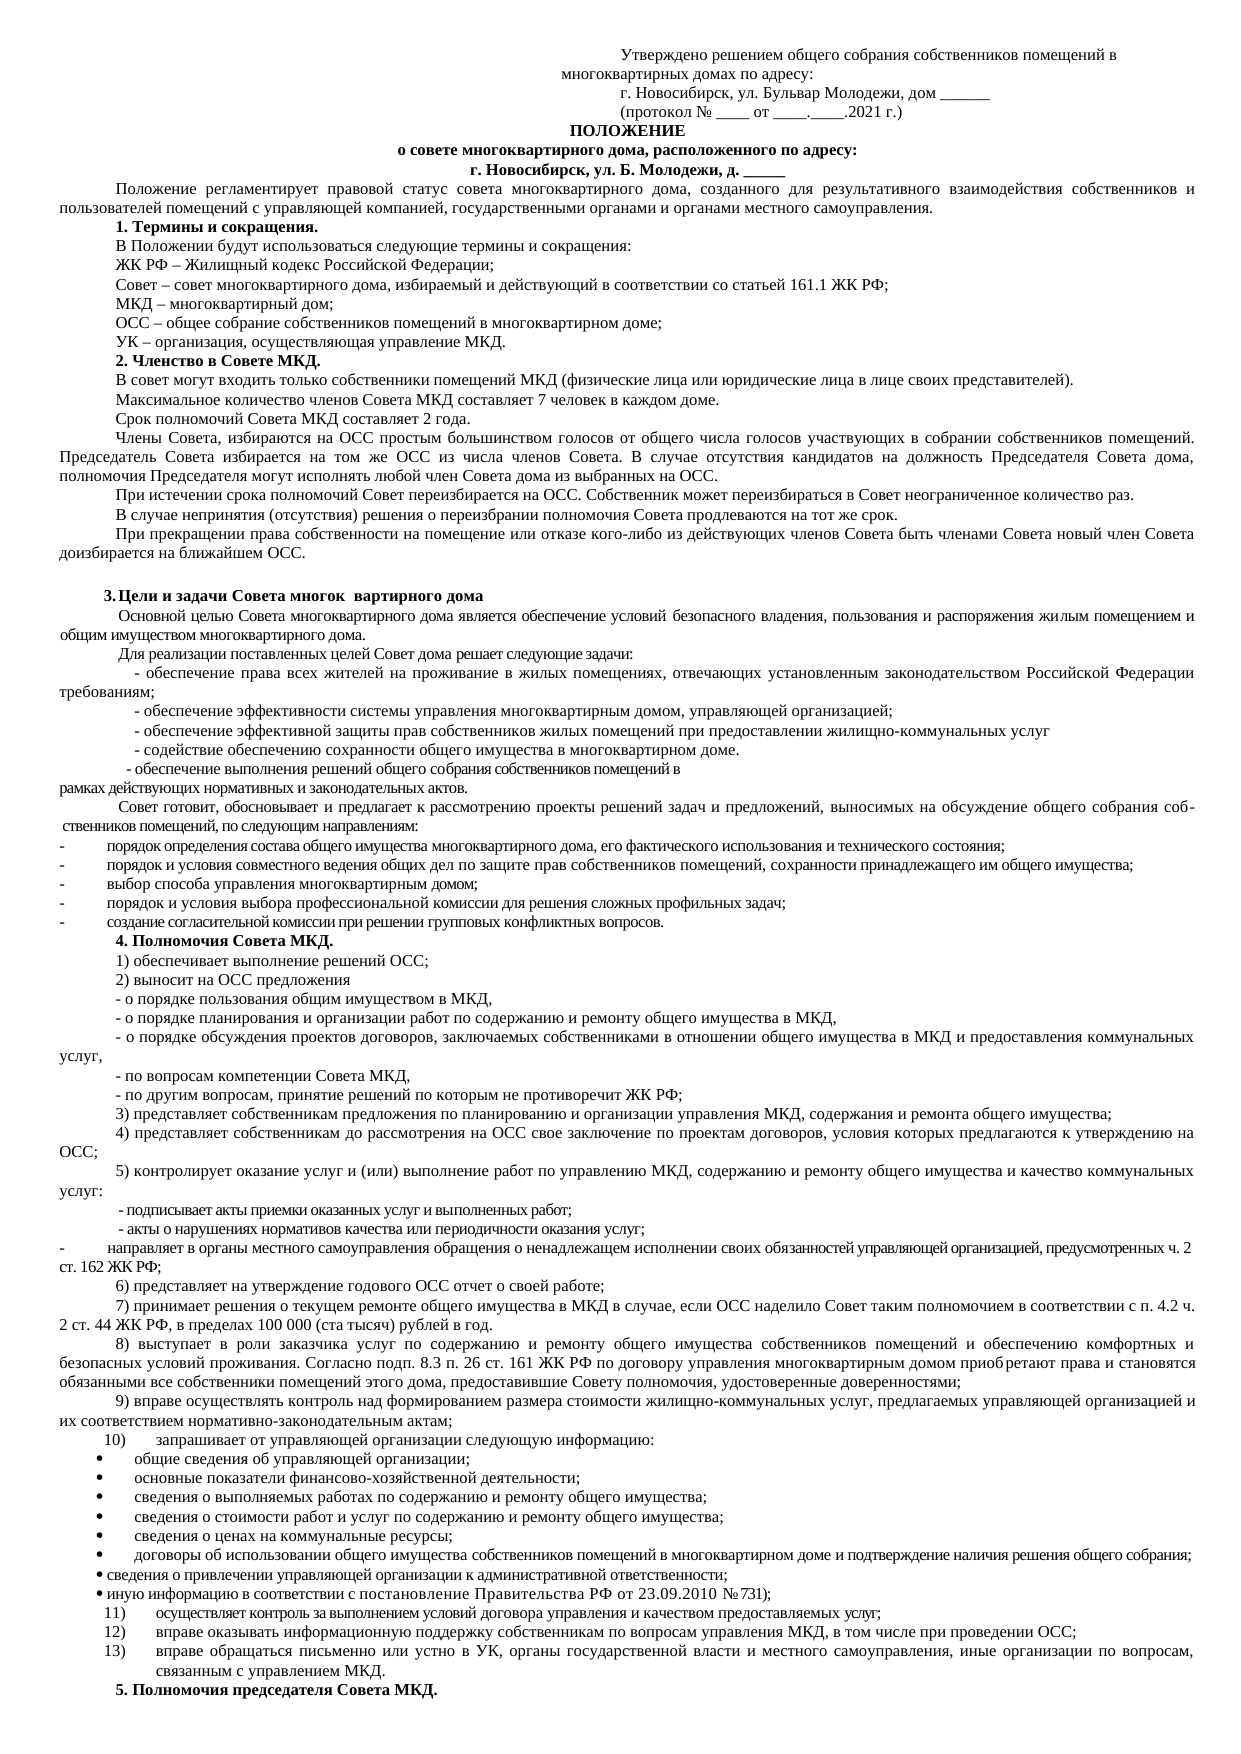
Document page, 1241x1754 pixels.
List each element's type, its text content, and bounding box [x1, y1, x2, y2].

text - обеспечение эффективности системы управления многоквартирным домом, управляющей организацией; [59, 701, 1196, 720]
text 1. Термины и сокращения. [59, 217, 1196, 236]
text Совет – совет многоквартирного дома, избираемый и действующий в соответствии со статьей 161.1 ЖК РФ; [59, 274, 1196, 293]
text 4) представляет собственникам до рассмотрения на ОСС свое заключение по проектам договоров, условия которых предлагаются к утверждению на ОСС; [59, 1123, 1196, 1161]
list иную информацию в соответствии с постановление Правительства РФ от 23.09.2010 № 731); [97, 1584, 1196, 1603]
text При истечении срока полномочий Совет переизбирается на ОСС. Собственник может переизбираться в Совет неограниченное количество раз. [59, 485, 1196, 504]
text 6) представляет на утверждение годового ОСС отчет о своей работе; [59, 1276, 1196, 1295]
list договоры об использовании общего имущества собственников помещений в многоквартирном доме и подтверждение наличия решения общего собрания; [97, 1545, 1196, 1564]
text Положение регламентирует правовой статус совета многоквартирного дома, созданного для результативного взаимодействия собственников и пользователей помещений с управляющей компанией, государственными органами и органами местного самоуправления. [59, 178, 1196, 217]
text 3) представляет собственникам предложения по планированию и организации управления МКД, содержания и ремонта общего имущества; [59, 1104, 1196, 1123]
list направляет в органы местного самоуправления обращения о ненадлежащем исполнении своих обязанностей управляющей организацией, предусмотренных ч. 2 ст. 162 ЖК РФ; [59, 1238, 1196, 1276]
list сведения о стоимости работ и услуг по содержанию и ремонту общего имущества; [97, 1507, 1196, 1526]
text 5. Полномочия председателя Совета МКД. [59, 1679, 1196, 1699]
text ОСС – общее собрание собственников помещений в многоквартирном доме; [59, 313, 1196, 332]
text Максимальное количество членов Совета МКД составляет 7 человек в каждом доме. [59, 389, 1196, 408]
text - обеспечение эффективной защиты прав собственников жилых помещений при предоставлении жилищно-коммунальных услуг [59, 720, 1196, 739]
list порядок определения состава общего имущества многоквартирного дома, его фактического использования и технического состояния; [59, 835, 1196, 854]
list сведения о ценах на коммунальные ресурсы; [97, 1526, 1196, 1545]
list основные показатели финансово-хозяйственной деятельности; [97, 1468, 1196, 1487]
text - подписывает акты приемки оказанных услуг и выполненных работ; [59, 1199, 1194, 1219]
text г. Новосибирск, ул. Бульвар Молодежи, дом ______ [561, 83, 1196, 102]
text - о порядке планирования и организации работ по содержанию и ремонту общего имущества в МКД, [59, 1008, 1196, 1027]
list создание согласительной комиссии при решении групповых конфликтных вопросов. [59, 912, 1196, 931]
list осуществляет контроль за выполнением условий договора управления и качеством предоставляемых услуг; [103, 1603, 1194, 1622]
text ПОЛОЖЕНИЕ [59, 121, 1196, 140]
text рамках действующих нормативных и законодательных актов. [59, 778, 1196, 797]
text - обеспечение права всех жителей на проживание в жилых помещениях, отвечающих установленным законодательством Российской Федерации требованиям; [59, 663, 1196, 701]
text Для реализации поставленных целей Совет дома решает следующие задачи: [60, 644, 1195, 663]
text 8) выступает в роли заказчика услуг по содержанию и ремонту общего имущества собственников помещений и обеспечению комфортных и безопасных условий проживания. Согласно подп. 8.3 п. 26 ст. 161 ЖК РФ по договору управления многоквартирным домом приобретают права и становятся обязанными все собственники помещений этого дома, предоставившие Совету полномочия, удостоверенные доверенностями; [59, 1334, 1196, 1391]
text МКД – многоквартирный дом; [59, 293, 1196, 313]
text - акты о нарушениях нормативов качества или периодичности оказания услуг; [59, 1219, 1194, 1238]
text 9) вправе осуществлять контроль над формированием размера стоимости жилищно-коммунальных услуг, предлагаемых управляющей организацией и их соответствием нормативно-законодательным актам; [59, 1391, 1196, 1429]
text В случае непринятия (отсутствия) решения о переизбрании полномочия Совета продлеваются на тот же срок. [59, 504, 1196, 523]
text УК – организация, осуществляющая управление МКД. [59, 332, 1196, 351]
text 2) выносит на ОСС предложения [59, 969, 1196, 989]
list сведения о привлечении управляющей организации к административной ответственности; [97, 1564, 1196, 1584]
list порядок и условия совместного ведения общих дел по защите прав собственников помещений, сохранности принадлежащего им общего имущества; [59, 854, 1196, 874]
text Утверждено решением общего собрания собственников помещений в многоквартирных домах по адресу: [561, 44, 1196, 83]
list общие сведения об управляющей организации; [97, 1449, 1196, 1468]
text При прекращении права собственности на помещение или отказе кого-либо из действующих членов Совета быть членами Совета новый член Совета доизбирается на ближайшем ОСС. [59, 523, 1196, 562]
list порядок и условия выбора профессиональной комиссии для решения сложных профильных задач; [59, 893, 1196, 912]
text - обеспечение выполнения решений общего собрания собственников помещений в [118, 759, 1196, 778]
text В совет могут входить только собственники помещений МКД (физические лица или юридические лица в лице своих представителей). [59, 370, 1196, 389]
text (протокол № ____ от ____.____.2021 г.) [561, 102, 1196, 121]
text Совет готовит, обосновывает и предлагает к рассмотрению проекты решений задач и предложений, выносимых на обсуждение общего собрания собственников помещений, по следующим направлениям: [62, 797, 1195, 835]
list вправе оказывать информационную поддержку собственникам по вопросам управления МКД, в том числе при проведении ОСС; [103, 1622, 1196, 1641]
text - о порядке пользования общим имуществом в МКД, [59, 989, 1196, 1008]
text о совете многоквартирного дома, расположенного по адресу: [59, 140, 1196, 159]
list сведения о выполняемых работах по содержанию и ремонту общего имущества; [97, 1487, 1196, 1507]
text - содействие обеспечению сохранности общего имущества в многоквартирном доме. [59, 739, 1196, 759]
text г. Новосибирск, ул. Б. Молодежи, д. _____ [59, 159, 1196, 178]
list выбор способа управления многоквартирным домом; [59, 874, 1196, 893]
text 7) принимает решения о текущем ремонте общего имущества в МКД в случае, если ОСС наделило Совет таким полномочием в соответствии с п. 4.2 ч. 2 ст. 44 ЖК РФ, в пределах 100 000 (ста тысяч) рублей в год. [59, 1295, 1196, 1334]
text Срок полномочий Совета МКД составляет 2 года. [59, 408, 1196, 428]
text 2. Членство в Совете МКД. [59, 351, 1196, 370]
text - о порядке обсуждения проектов договоров, заключаемых собственниками в отношении общего имущества в МКД и предоставления коммунальных услуг, [59, 1027, 1196, 1065]
text Основной целью Совета многоквартирного дома является обеспечение условий безопасного владения, пользования и распоряжения жилым помещением и общим имуществом многоквартирного дома. [60, 605, 1195, 644]
list Цели и задачи Совета многок вартирного дома [103, 586, 1195, 605]
text В Положении будут использоваться следующие термины и сокращения: [59, 236, 1196, 255]
text - по вопросам компетенции Совета МКД, [59, 1065, 1196, 1084]
text 1) обеспечивает выполнение решений ОСС; [59, 950, 1196, 969]
text ЖК РФ – Жилищный кодекс Российской Федерации; [59, 255, 1196, 274]
text Члены Совета, избираются на ОСС простым большинством голосов от общего числа голосов участвующих в собрании собственников помещений. Председатель Совета избирается на том же ОСС из числа членов Совета. В случае отсутствия кандидатов на должность Председателя Совета дома, полномочия Председателя могут исполнять любой член Совета дома из выбранных на ОСС. [59, 428, 1196, 485]
list вправе обращаться письменно или устно в УК, органы государственной власти и местного самоуправления, иные организации по вопросам, связанным с управлением МКД. [103, 1641, 1196, 1679]
list запрашивает от управляющей организации следующую информацию: [103, 1429, 1196, 1449]
text 4. Полномочия Совета МКД. [59, 931, 1196, 950]
text 5) контролирует оказание услуг и (или) выполнение работ по управлению МКД, содержанию и ремонту общего имущества и качество коммунальных услуг: [59, 1161, 1196, 1199]
text - по другим вопросам, принятие решений по которым не противоречит ЖК РФ; [59, 1084, 1196, 1104]
